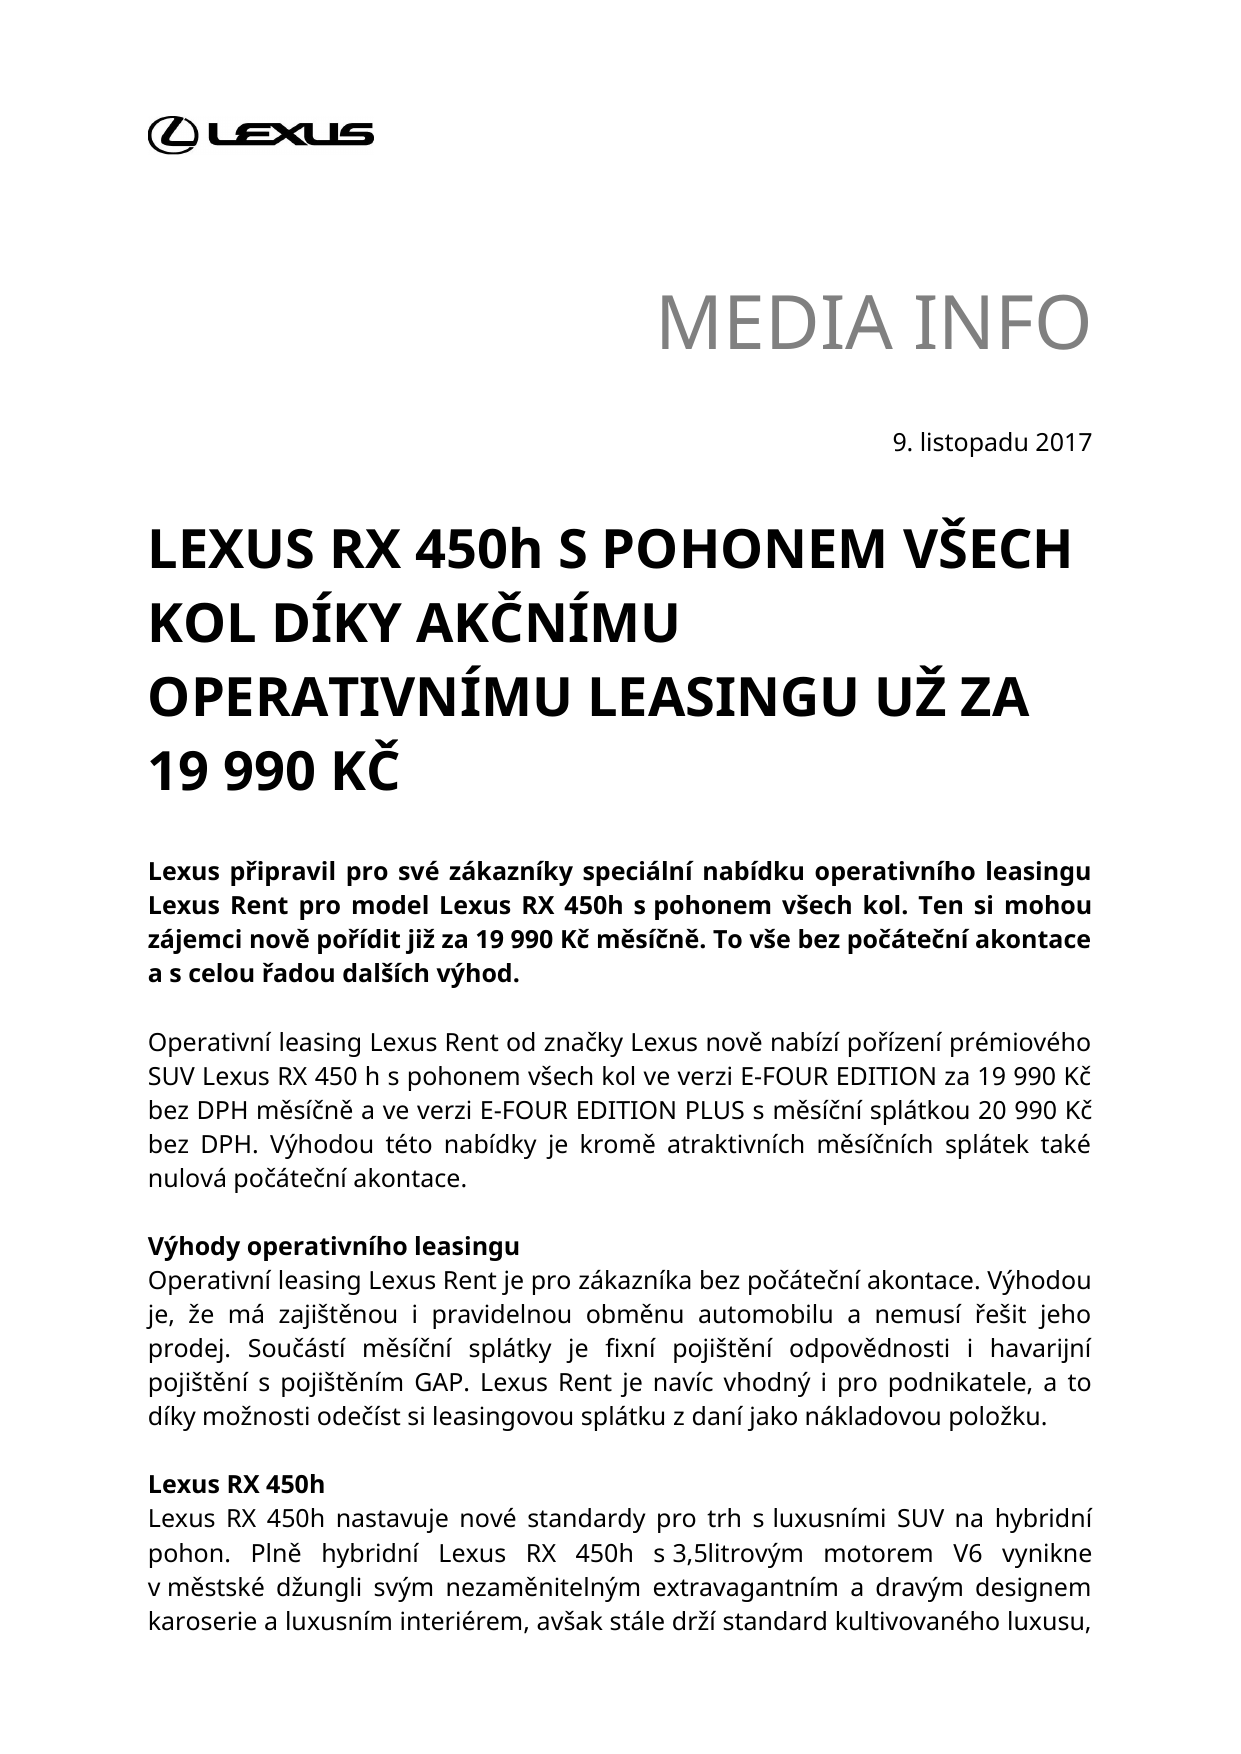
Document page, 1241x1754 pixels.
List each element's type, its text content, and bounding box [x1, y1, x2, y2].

text Operativní leasing Lexus Rent je pro zákazníka bez počáteční akontace. Výhodou je, že má zajištěnou i pravidelnou obměnu automobilu a nemusí řešit jeho prodej. Součástí měsíční splátky je fixní pojištění odpovědnosti i havarijní pojištění s pojištěním GAP. Lexus Rent je navíc vhodný i pro podnikatele, a to díky možnosti odečíst si leasingovou splátku z daní jako nákladovou položku. [148, 1263, 1093, 1433]
text 9. listopadu 2017 [148, 424, 1093, 458]
text Operativní leasing Lexus Rent od značky Lexus nově nabízí pořízení prémiového SUV Lexus RX 450 h s pohonem všech kol ve verzi E-FOUR EDITION za 19 990 Kč bez DPH měsíčně a ve verzi E-FOUR EDITION PLUS s měsíční splátkou 20 990 Kč bez DPH. Výhodou této nabídky je kromě atraktivních měsíčních splátek také nulová počáteční akontace. [148, 1024, 1093, 1194]
text Lexus připravil pro své zákazníky speciální nabídku operativního leasingu Lexus Rent pro model Lexus RX 450h s pohonem všech kol. Ten si mohou zájemci nově pořídit již za 19 990 Kč měsíčně. To vše bez počáteční akontace a s celou řadou dalších výhod. [148, 854, 1093, 990]
text LEXUS RX 450h S POHONEM VŠECH KOL DÍKY AKČNÍMU OPERATIVNÍMU LEASINGU UŽ ZA 19 990 KČ [148, 511, 1093, 806]
text MEDIA INFO [590, 167, 1093, 371]
picture [147, 116, 374, 155]
text Výhody operativního leasingu [148, 1229, 1093, 1263]
text Lexus RX 450h [148, 1467, 1093, 1501]
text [148, 1501, 1093, 1637]
